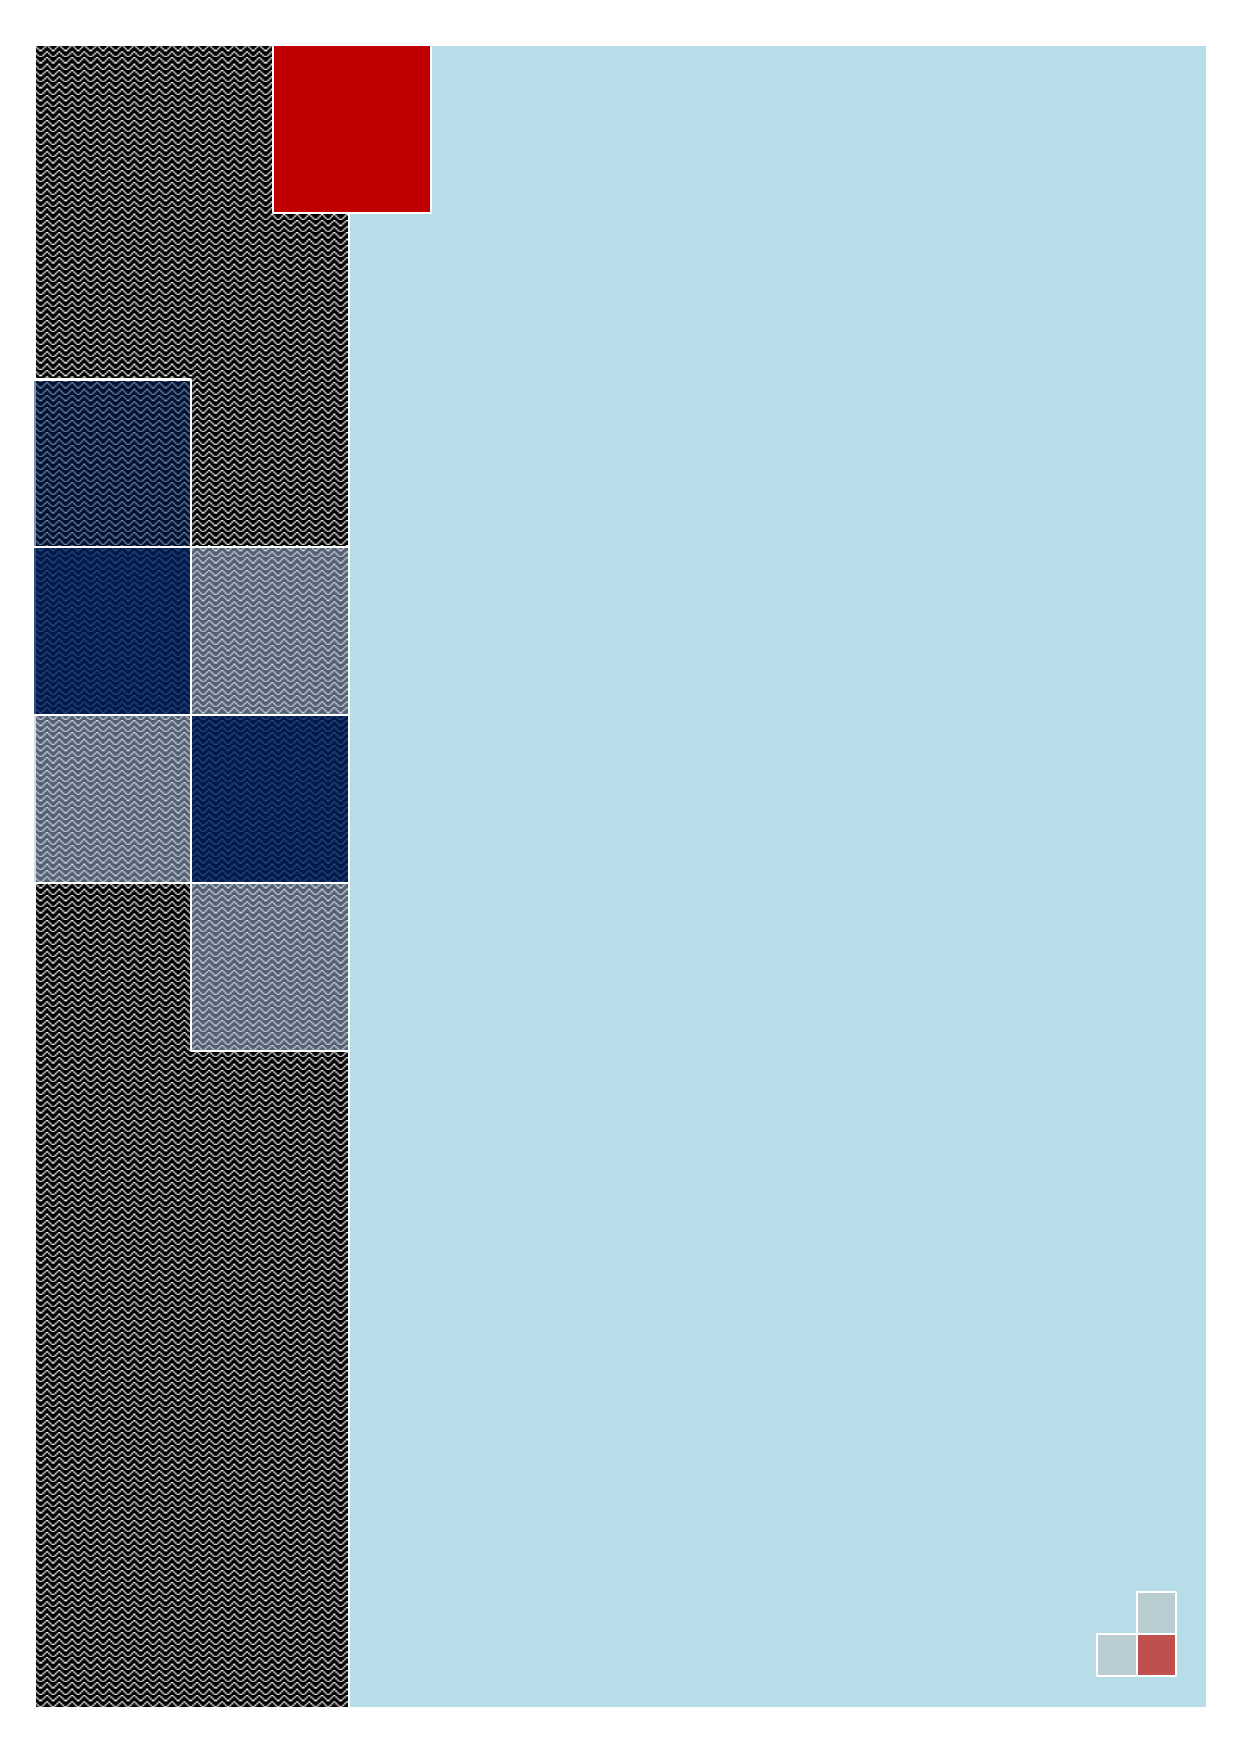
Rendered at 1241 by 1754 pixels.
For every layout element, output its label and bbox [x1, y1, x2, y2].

picture [36, 884, 348, 1707]
picture [36, 46, 348, 546]
